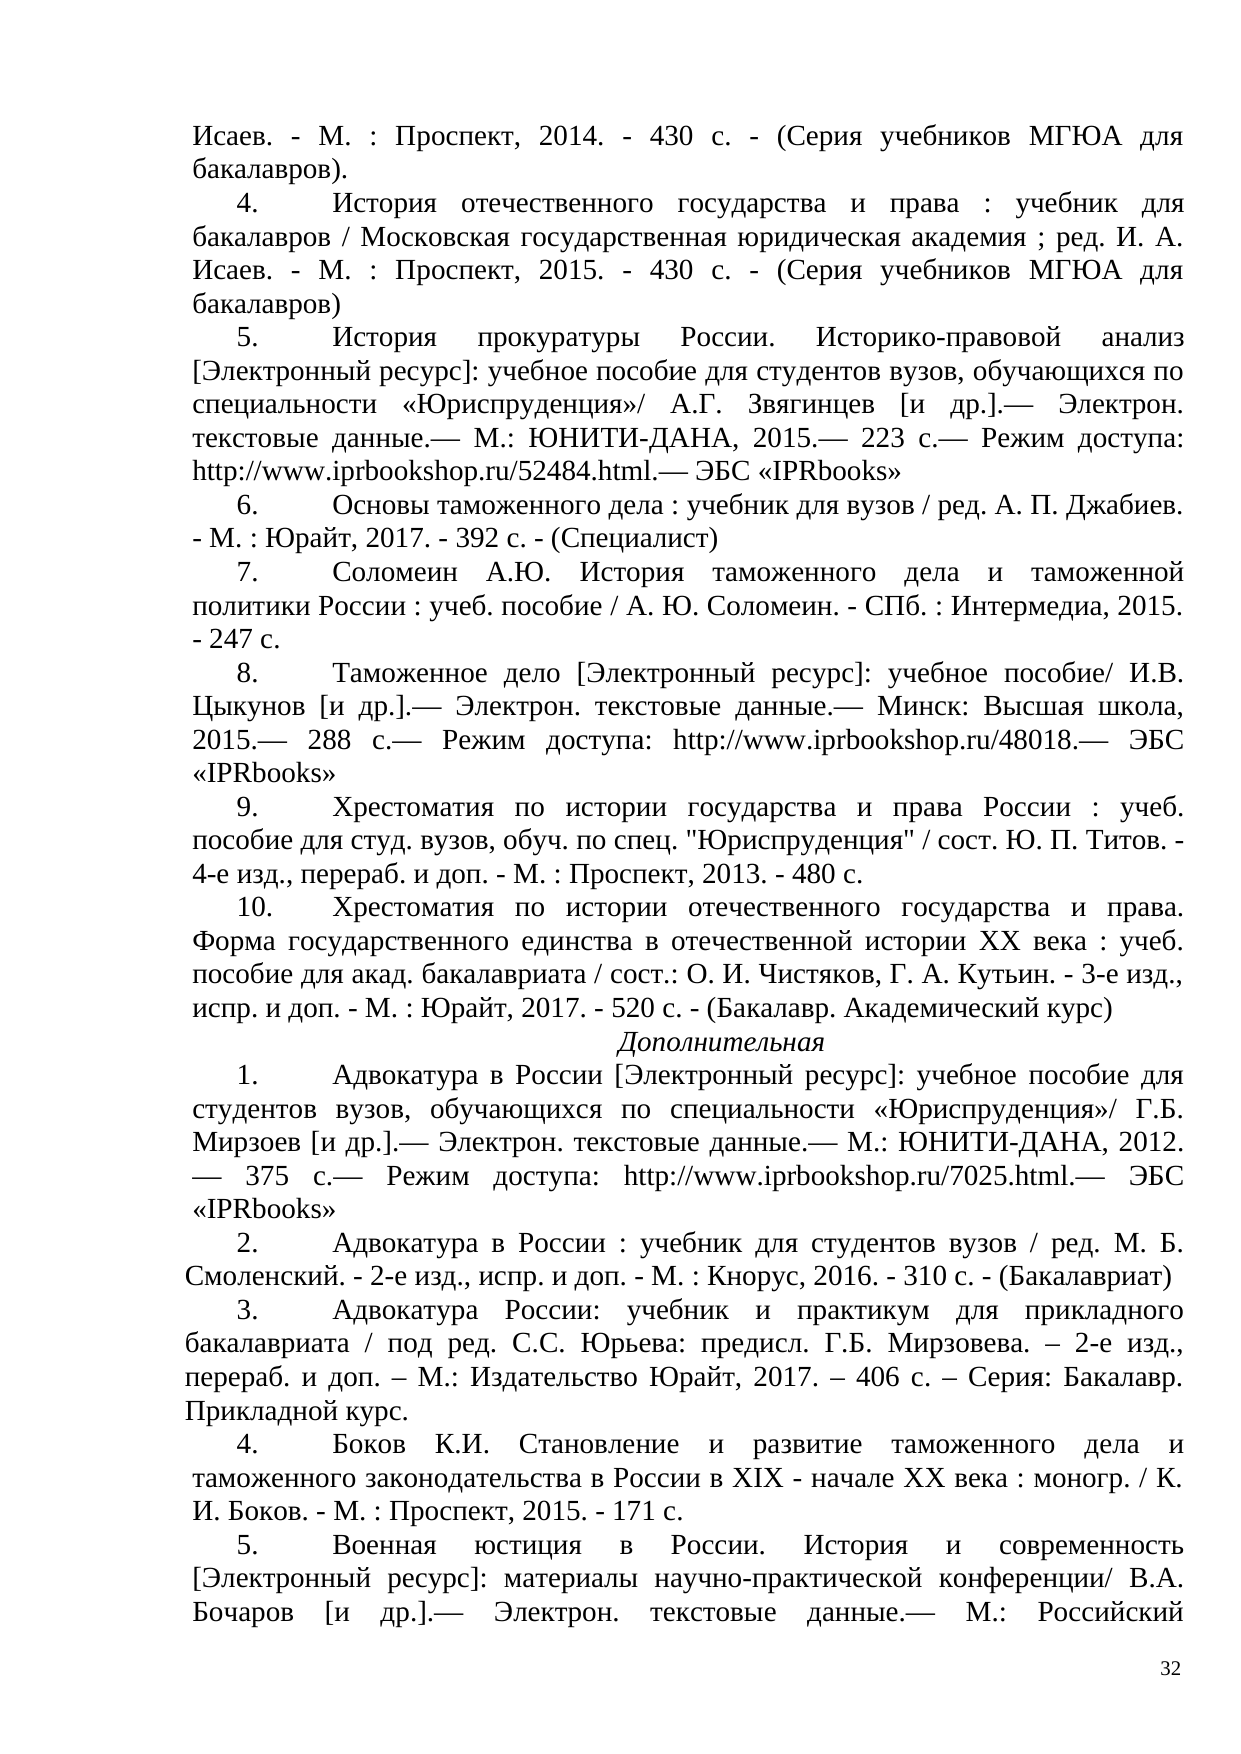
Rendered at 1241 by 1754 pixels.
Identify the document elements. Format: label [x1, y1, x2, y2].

table_header [173, 118, 1196, 1627]
